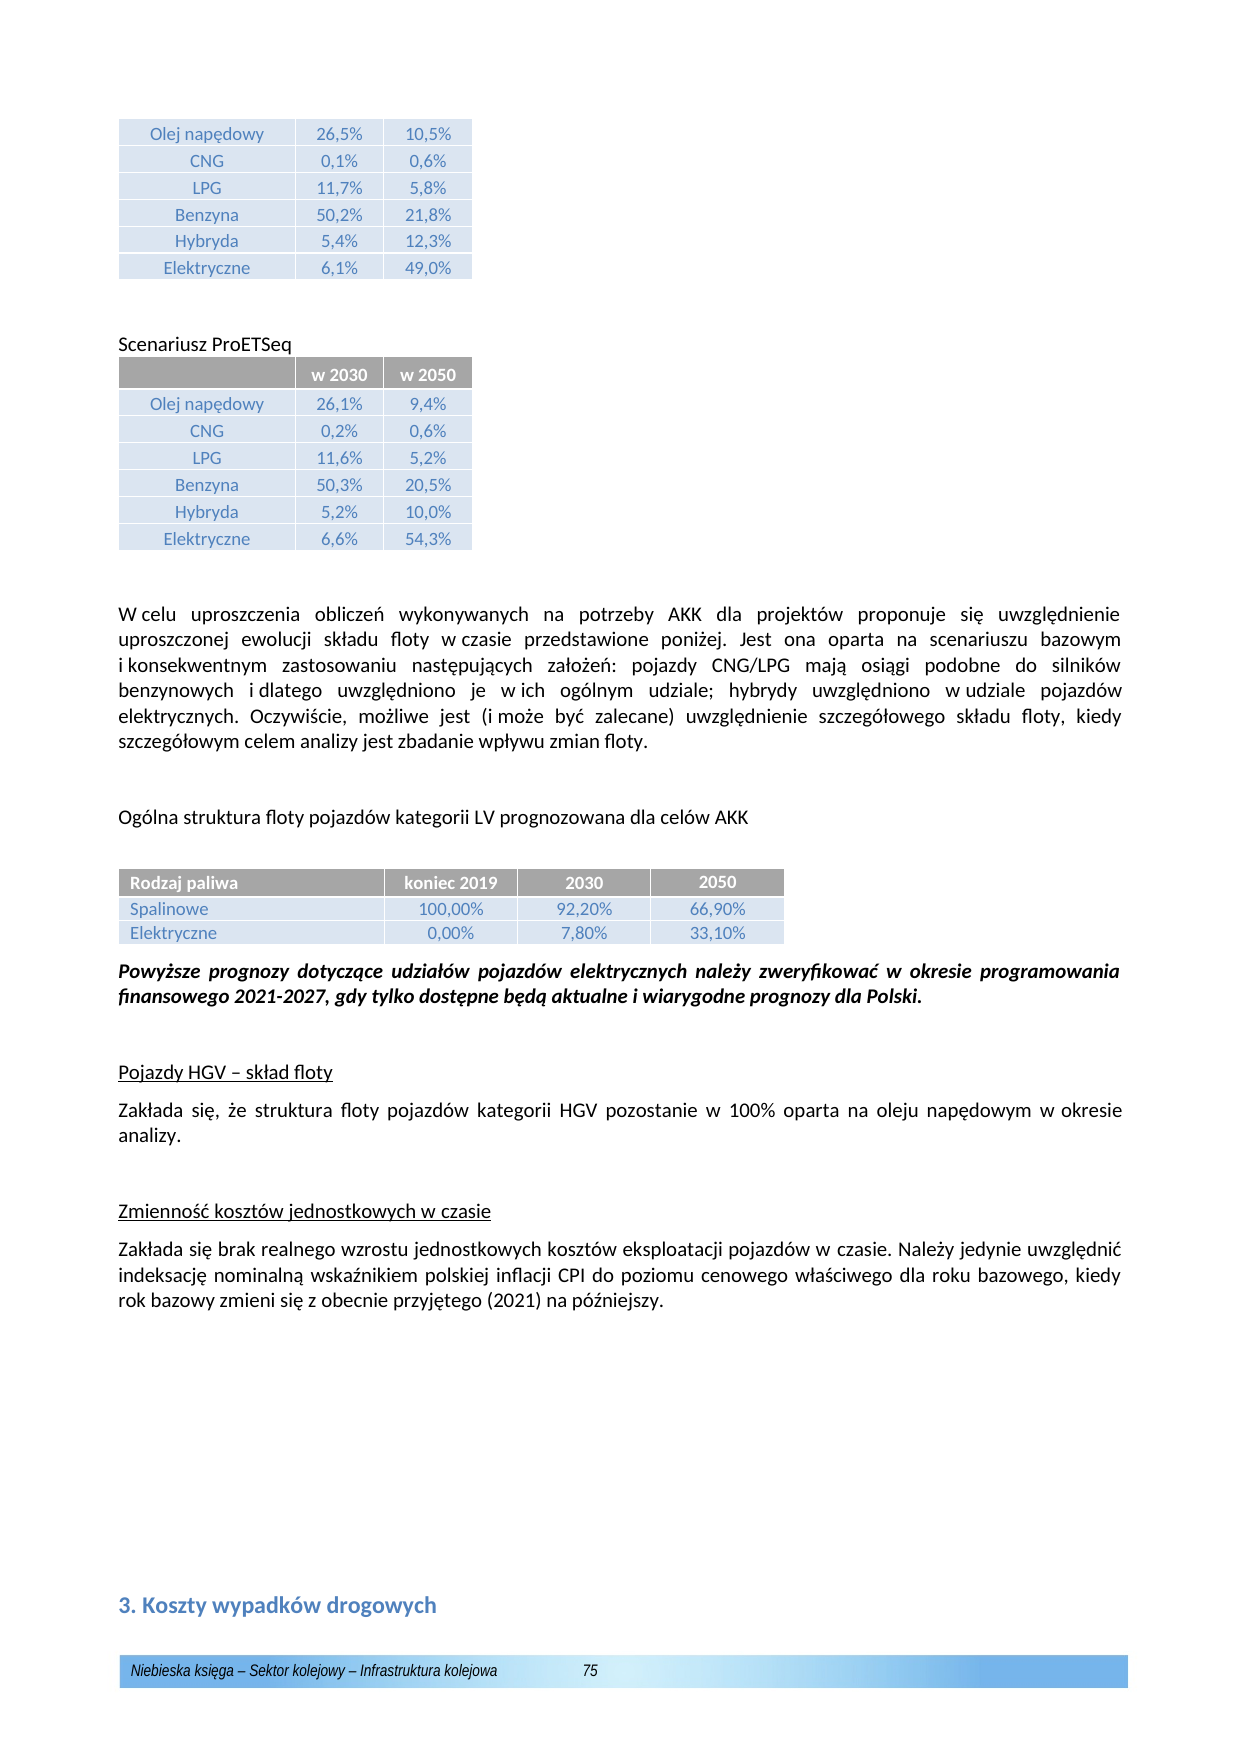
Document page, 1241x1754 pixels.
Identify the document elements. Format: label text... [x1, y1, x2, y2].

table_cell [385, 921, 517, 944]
text Zakłada się, że struktura floty pojazdów kategorii HGV pozostanie w 100% oparta na oleju napędowym w okresie analizy. [118, 1097, 1122, 1148]
picture [0, 0, 1241, 1732]
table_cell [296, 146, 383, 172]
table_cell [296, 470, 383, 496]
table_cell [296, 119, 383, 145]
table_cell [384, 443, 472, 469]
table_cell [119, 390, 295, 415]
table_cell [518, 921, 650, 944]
text Powyższe prognozy dotyczące udziałów pojazdów elektrycznych należy zweryfikować w okresie programowania finansowego 2021-2027, gdy tylko dostępne będą aktualne i wiarygodne prognozy dla Polski. [118, 958, 1122, 1009]
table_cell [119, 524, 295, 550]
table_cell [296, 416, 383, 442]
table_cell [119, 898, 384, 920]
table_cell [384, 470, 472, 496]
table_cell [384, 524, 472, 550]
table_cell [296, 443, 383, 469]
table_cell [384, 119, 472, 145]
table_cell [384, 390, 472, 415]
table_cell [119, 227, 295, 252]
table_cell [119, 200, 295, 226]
text Ogólna struktura floty pojazdów kategorii LV prognozowana dla celów AKK [118, 804, 1122, 829]
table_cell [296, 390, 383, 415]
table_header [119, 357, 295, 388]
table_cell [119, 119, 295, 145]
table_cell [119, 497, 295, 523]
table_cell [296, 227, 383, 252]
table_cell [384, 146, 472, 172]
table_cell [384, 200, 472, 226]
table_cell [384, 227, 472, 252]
text Pojazdy HGV – skład floty [118, 1059, 1122, 1085]
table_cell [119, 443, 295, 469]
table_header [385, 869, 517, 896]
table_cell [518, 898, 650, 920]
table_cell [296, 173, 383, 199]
text 3. Koszty wypadków drogowych [118, 1591, 1122, 1620]
text Zmienność kosztów jednostkowych w czasie [118, 1198, 1122, 1224]
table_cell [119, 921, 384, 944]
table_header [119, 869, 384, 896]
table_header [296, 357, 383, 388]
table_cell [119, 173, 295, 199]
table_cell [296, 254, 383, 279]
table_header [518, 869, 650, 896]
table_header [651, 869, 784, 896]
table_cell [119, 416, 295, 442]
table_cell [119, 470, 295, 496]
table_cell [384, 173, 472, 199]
text Zakłada się brak realnego wzrostu jednostkowych kosztów eksploatacji pojazdów w czasie. Należy jedynie uwzględnić indeksację nominalną wskaźnikiem polskiej inflacji CPI do poziomu cenowego właściwego dla roku bazowego, kiedy rok bazowy zmieni się z obecnie przyjętego (2021) na późniejszy. [118, 1236, 1122, 1313]
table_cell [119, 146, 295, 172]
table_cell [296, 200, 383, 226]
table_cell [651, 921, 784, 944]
text Scenariusz ProETSeq [118, 331, 1122, 356]
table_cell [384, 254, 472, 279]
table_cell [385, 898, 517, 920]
text W celu uproszczenia obliczeń wykonywanych na potrzeby AKK dla projektów proponuje się uwzględnienie uproszczonej ewolucji składu floty w czasie przedstawione poniżej. Jest ona oparta na scenariuszu bazowym i konsekwentnym zastosowaniu następujących założeń: pojazdy CNG/LPG mają osiągi podobne do silników benzynowych i dlatego uwzględniono je w ich ogólnym udziale; hybrydy uwzględniono w udziale pojazdów elektrycznych. Oczywiście, możliwe jest (i może być zalecane) uwzględnienie szczegółowego składu floty, kiedy szczegółowym celem analizy jest zbadanie wpływu zmian floty. [118, 601, 1122, 754]
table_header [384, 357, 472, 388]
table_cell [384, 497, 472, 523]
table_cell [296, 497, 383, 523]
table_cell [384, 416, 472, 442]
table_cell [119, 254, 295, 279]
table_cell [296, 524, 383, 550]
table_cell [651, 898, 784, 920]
